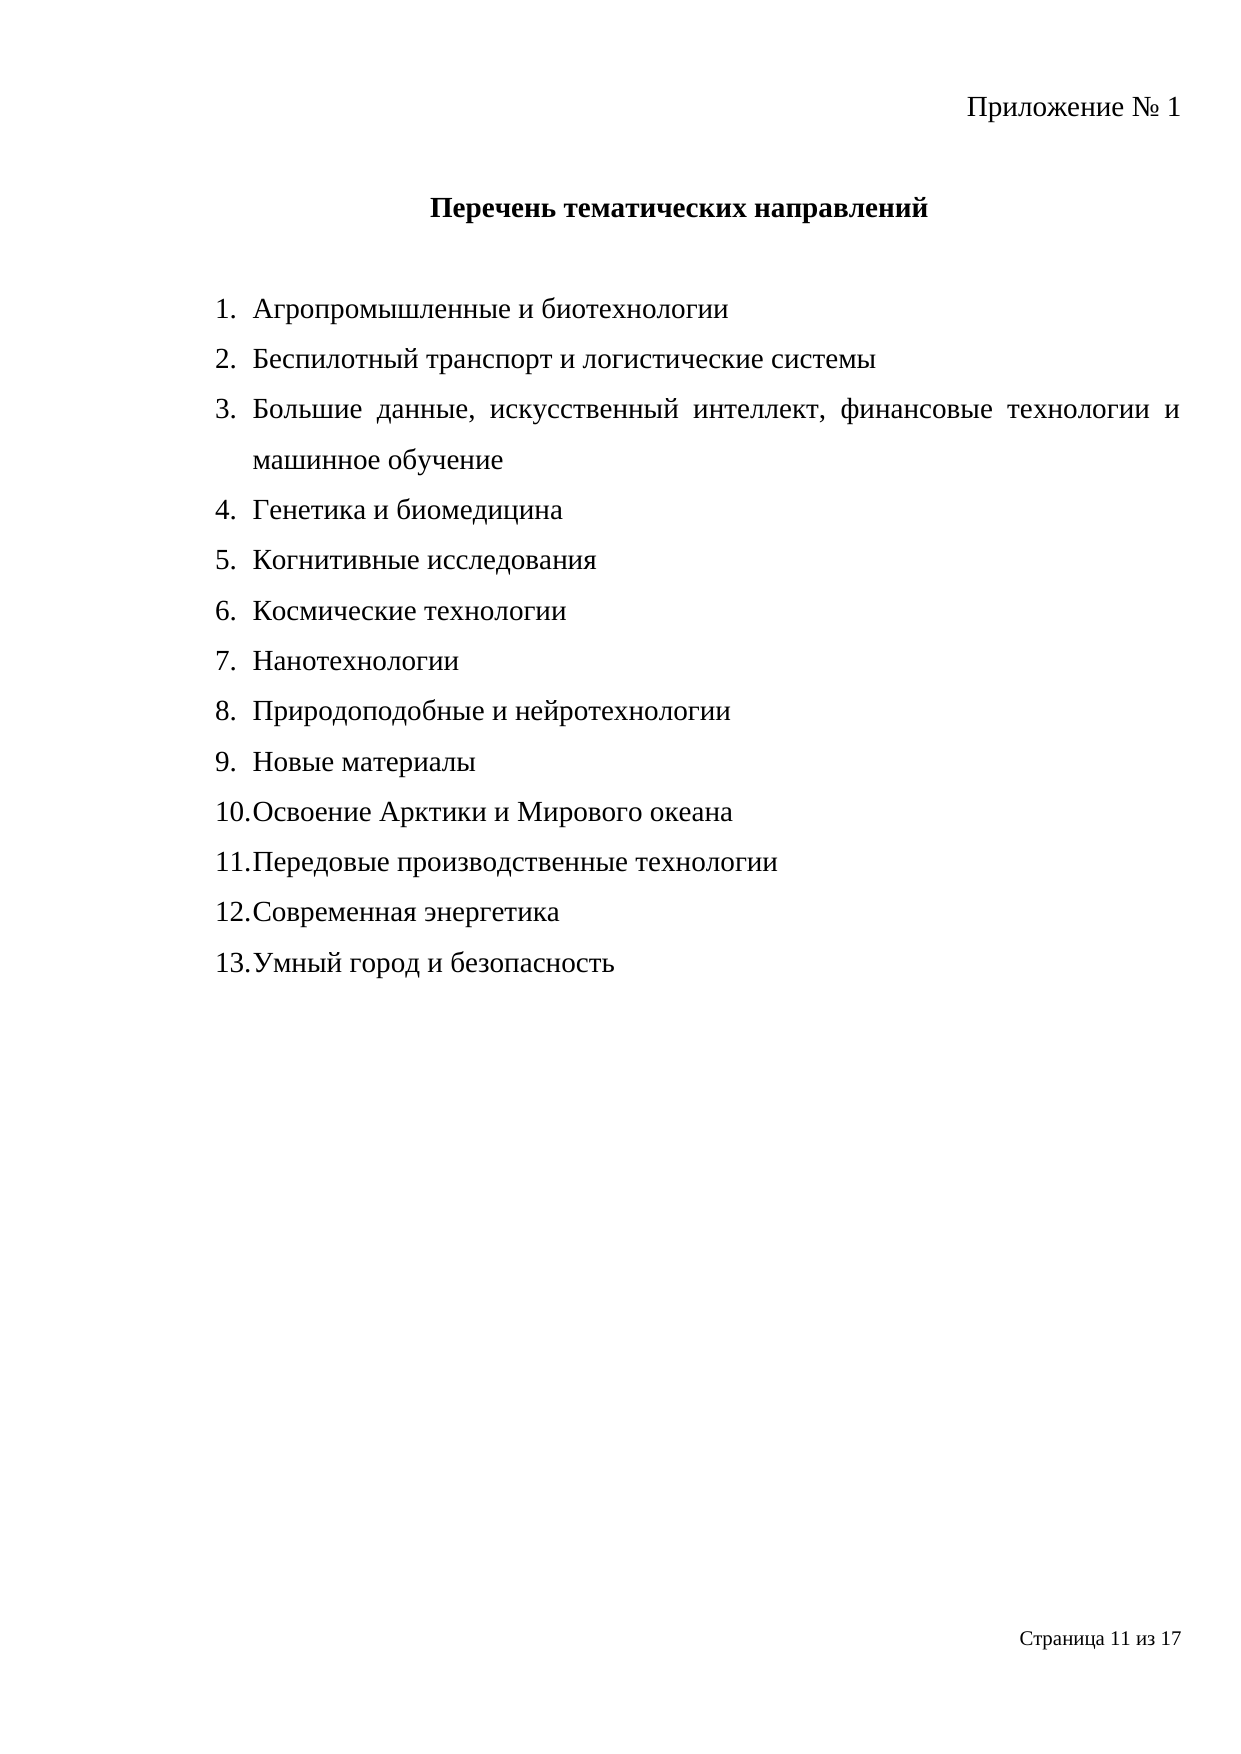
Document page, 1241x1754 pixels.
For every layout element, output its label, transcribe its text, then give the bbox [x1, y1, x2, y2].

text Приложение № 1 [118, 89, 1181, 123]
list Космические технологии [215, 593, 1181, 626]
text Перечень тематических направлений [118, 190, 1181, 224]
list Новые материалы [215, 744, 1181, 777]
list Современная энергетика [215, 894, 1181, 928]
list Когнитивные исследования [215, 542, 1181, 576]
list Освоение Арктики и Мирового океана [215, 794, 1181, 827]
list Агропромышленные и биотехнологии [215, 291, 1181, 324]
list Беспилотный транспорт и логистические системы [215, 341, 1181, 375]
list Нанотехнологии [215, 643, 1181, 677]
list Умный город и безопасность [215, 945, 1181, 978]
list Природоподобные и нейротехнологии [215, 693, 1181, 727]
list Генетика и биомедицина [215, 492, 1181, 526]
list Передовые производственные технологии [215, 844, 1181, 878]
list Большие данные, искусственный интеллект, финансовые технологии и машинное обучение [215, 391, 1181, 475]
